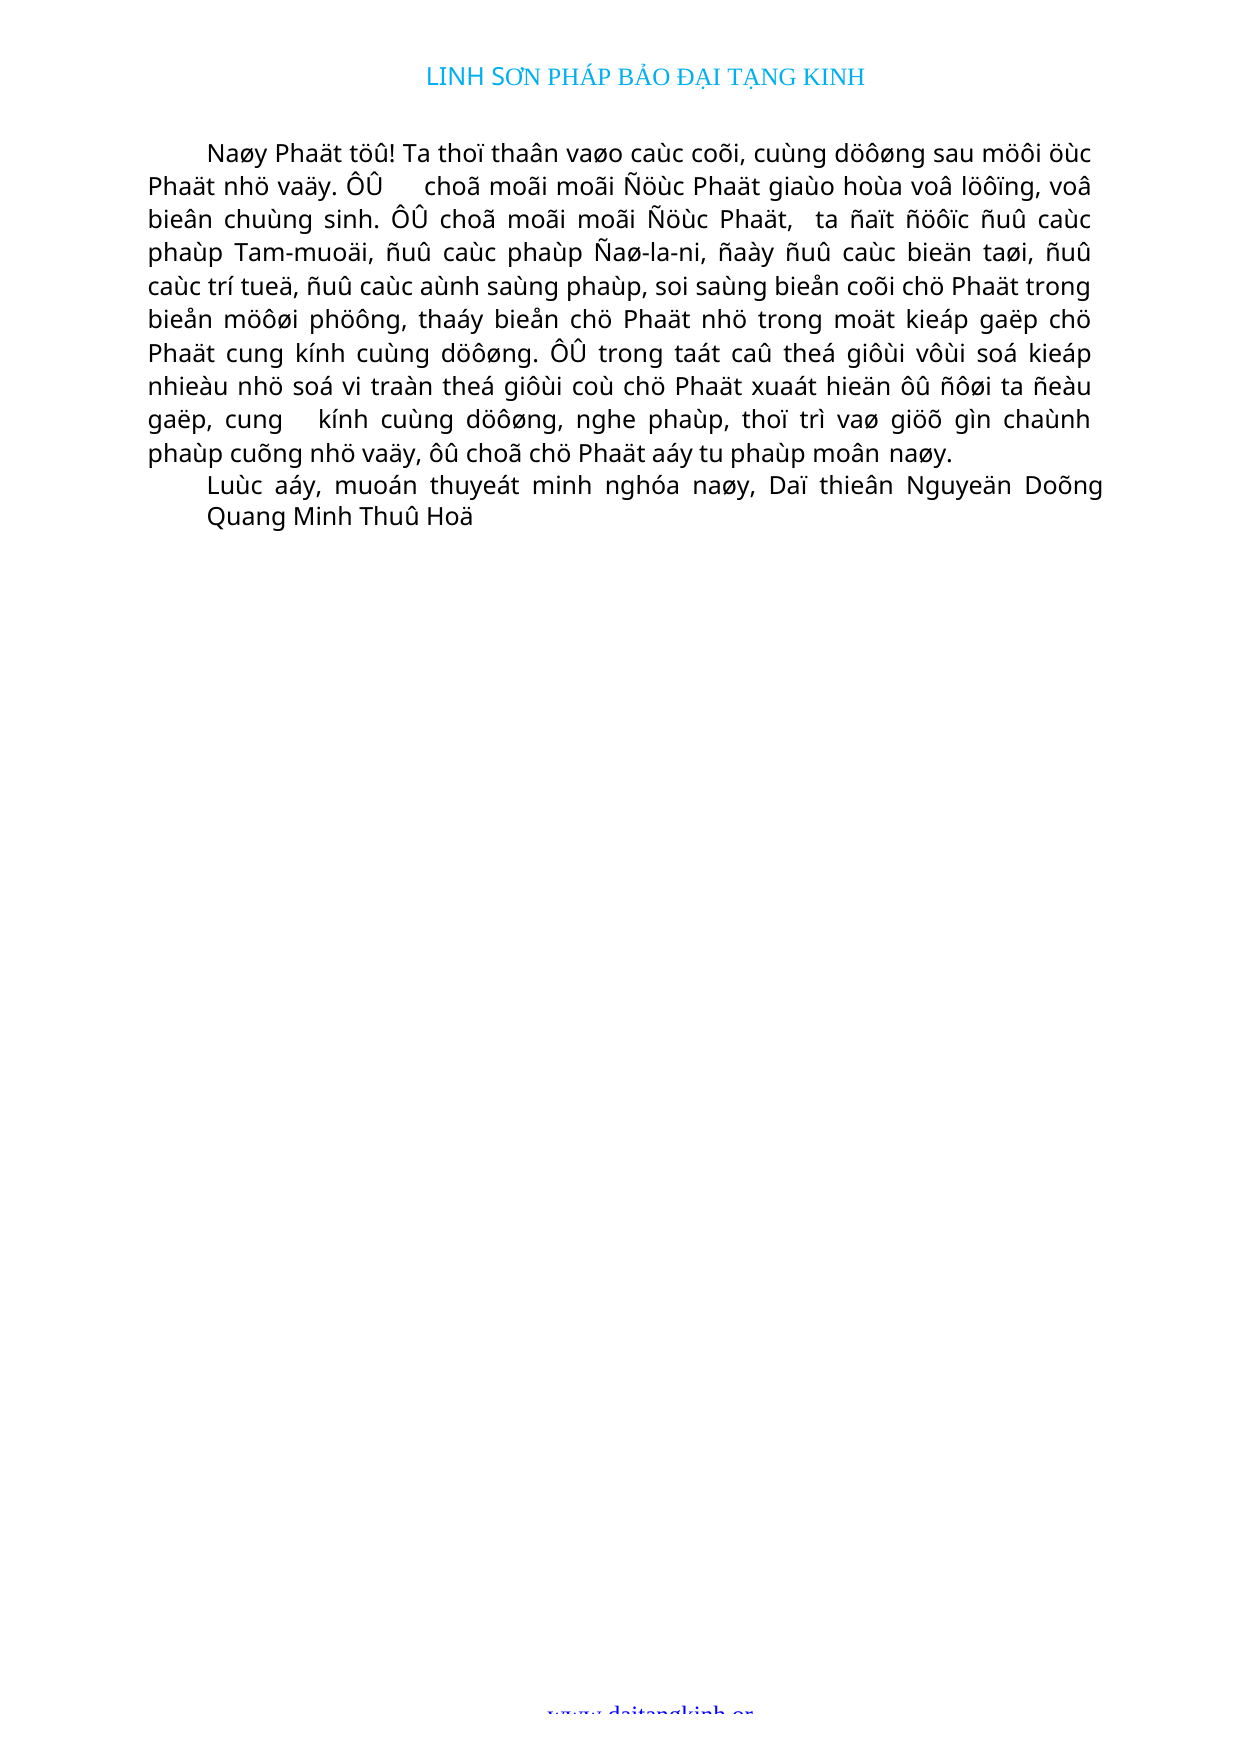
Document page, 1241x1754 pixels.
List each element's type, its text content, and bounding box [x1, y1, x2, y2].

text Naøy Phaät töû! Ta thoï thaân vaøo caùc coõi, cuùng döôøng sau möôi öùc Phaät nhö vaäy. ÔÛ choã moãi moãi Ñöùc Phaät giaùo hoùa voâ löôïng, voâ bieân chuùng sinh. ÔÛ choã moãi moãi Ñöùc Phaät, ta ñaït ñöôïc ñuû caùc phaùp Tam-muoäi, ñuû caùc phaùp Ñaø-la-ni, ñaày ñuû caùc bieän taøi, ñuû caùc trí tueä, ñuû caùc aùnh saùng phaùp, soi saùng bieån coõi chö Phaät trong bieån möôøi phöông, thaáy bieån chö Phaät nhö trong moät kieáp gaëp chö Phaät cung kính cuùng döôøng. ÔÛ trong taát caû theá giôùi vôùi soá kieáp nhieàu nhö soá vi traàn theá giôùi coù chö Phaät xuaát hieän ôû ñôøi ta ñeàu gaëp, cung kính cuùng döôøng, nghe phaùp, thoï trì vaø giöõ gìn chaùnh phaùp cuõng nhö vaäy, ôû choã chö Phaät aáy tu phaùp moân naøy. [147, 135, 1093, 470]
text Luùc aáy, muoán thuyeát minh nghóa naøy, Daï thieân Nguyeän Doõng Quang Minh Thuû Hoä [206, 470, 1105, 532]
